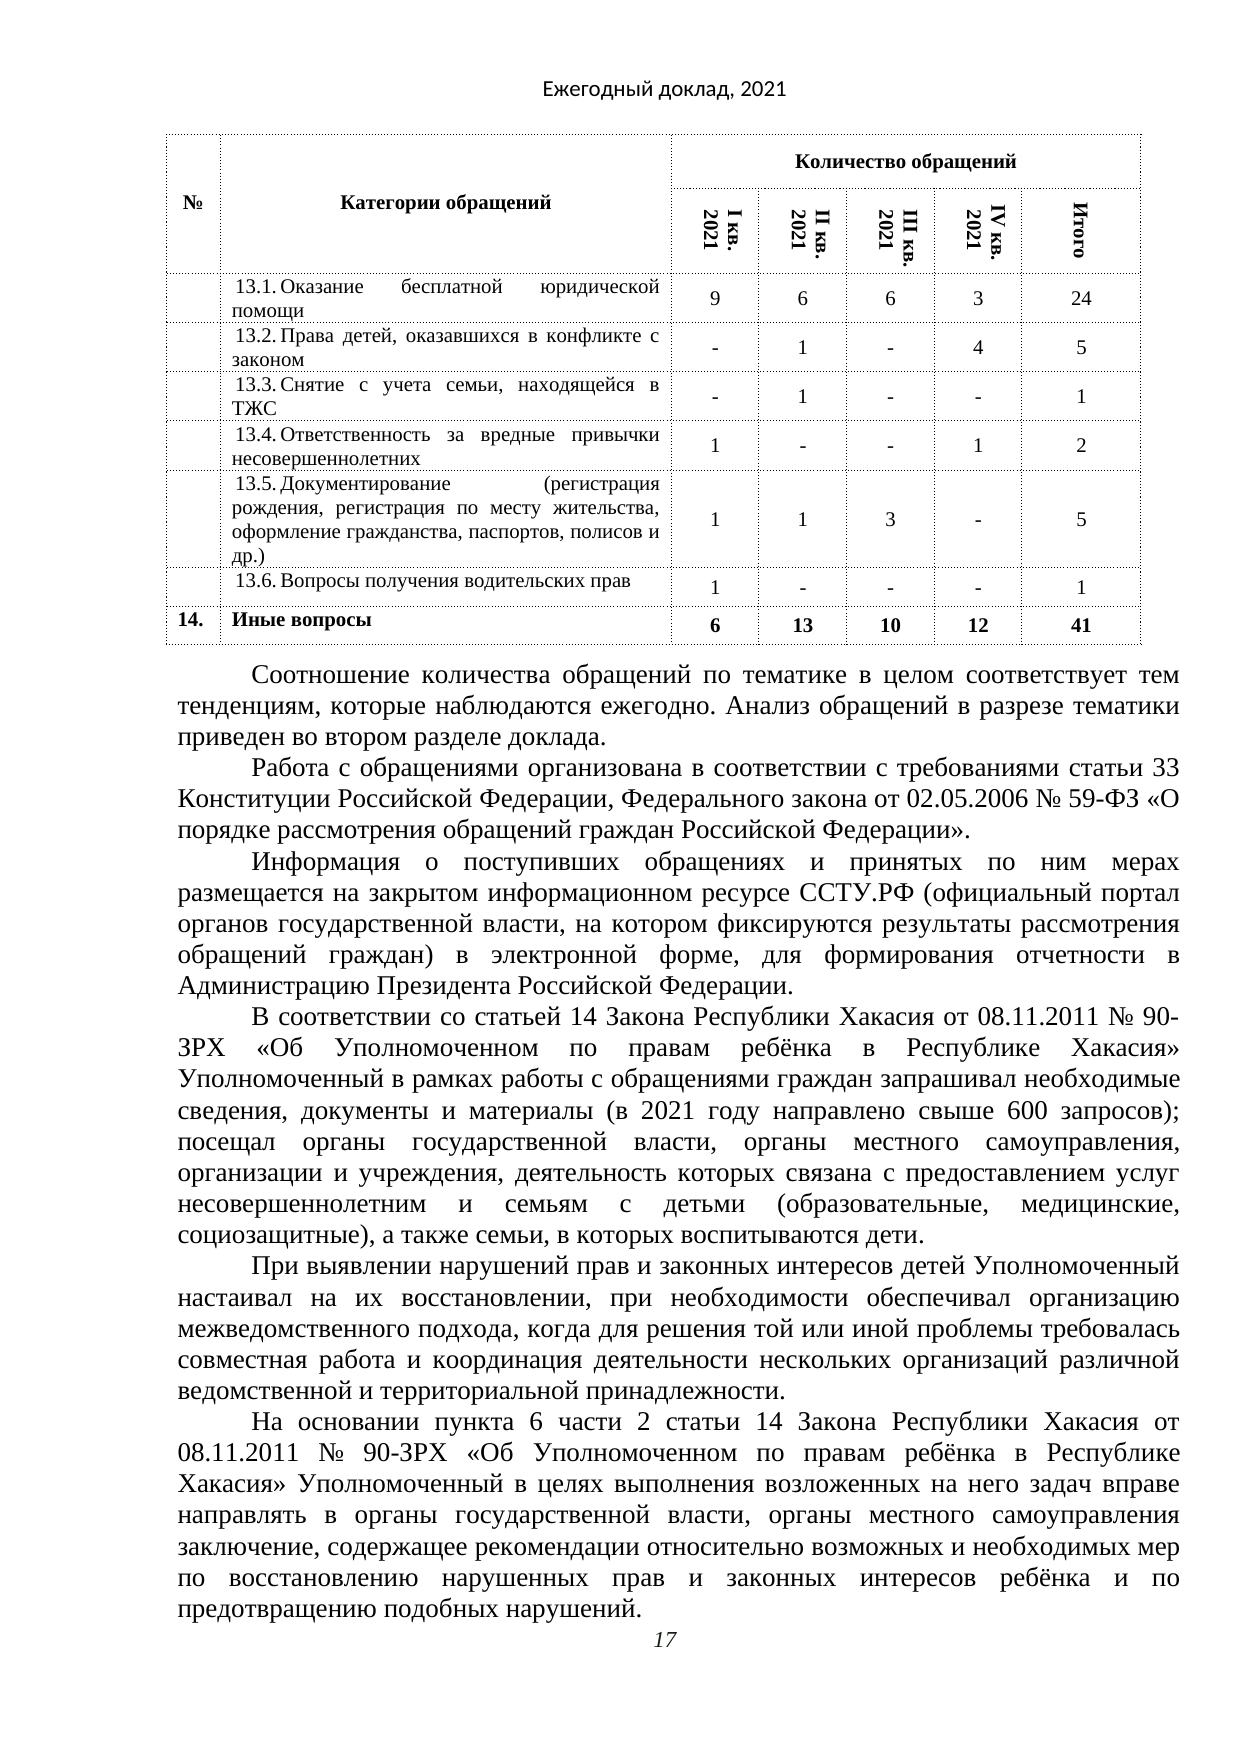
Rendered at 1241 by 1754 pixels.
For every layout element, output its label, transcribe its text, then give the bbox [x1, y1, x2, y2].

table_cell III кв. 2021 [847, 188, 934, 273]
table_cell 5 [1022, 322, 1140, 371]
table_cell [166, 371, 220, 420]
table_cell Права детей, оказавшихся в конфликте с законом [220, 322, 671, 371]
table_cell [166, 273, 220, 322]
table_cell II кв. 2021 [759, 188, 847, 273]
text Соотношение количества обращений по тематике в целом соответствует тем тенденциям, которые наблюдаются ежегодно. Анализ обращений в разрезе тематики приведен во втором разделе доклада. [177, 658, 1181, 751]
table_cell - [847, 322, 934, 371]
text При выявлении нарушений прав и законных интересов детей Уполномоченный настаивал на их восстановлении, при необходимости обеспечивал организацию межведомственного подхода, когда для решения той или иной проблемы требовалась совместная работа и координация деятельности нескольких организаций различной ведомственной и территориальной принадлежности. [177, 1249, 1181, 1405]
table_cell I кв. 2021 [671, 188, 759, 273]
table_cell 6 [847, 273, 934, 322]
table_cell - [934, 371, 1022, 420]
table_cell Оказание бесплатной юридической помощи [220, 273, 671, 322]
text В соответствии со статьей 14 Закона Республики Хакасия от 08.11.2011 № 90-ЗРХ «Об Уполномоченном по правам ребёнка в Республике Хакасия» Уполномоченный в рамках работы с обращениями граждан запрашивал необходимые сведения, документы и материалы (в 2021 году направлено свыше 600 запросов); посещал органы государственной власти, органы местного самоуправления, организации и учреждения, деятельность которых связана с предоставлением услуг несовершеннолетним и семьям с детьми (образовательные, медицинские, социозащитные), а также семьи, в которых воспитываются дети. [177, 1000, 1181, 1249]
table_cell 3 [934, 273, 1022, 322]
table_cell - [847, 371, 934, 420]
table_cell 1 [759, 322, 847, 371]
table_cell [166, 322, 220, 371]
table_cell 6 [759, 273, 847, 322]
table_header Количество обращений [671, 134, 1140, 187]
table_cell 24 [1022, 273, 1140, 322]
table_cell - [671, 322, 759, 371]
text Информация о поступивших обращениях и принятых по ним мерах размещается на закрытом информационном ресурсе ССТУ.РФ (официальный портал органов государственной власти, на котором фиксируются результаты рассмотрения обращений граждан) в электронной форме, для формирования отчетности в Администрацию Президента Российской Федерации. [177, 844, 1181, 1000]
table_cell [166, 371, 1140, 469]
table_cell 1 [759, 371, 847, 420]
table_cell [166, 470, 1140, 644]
table_header № [166, 134, 220, 273]
text На основании пункта 6 части 2 статьи 14 Закона Республики Хакасия от 08.11.2011 № 90-ЗРХ «Об Уполномоченном по правам ребёнка в Республике Хакасия» Уполномоченный в целях выполнения возложенных на него задач вправе направлять в органы государственной власти, органы местного самоуправления заключение, содержащее рекомендации относительно возможных и необходимых мер по восстановлению нарушенных прав и законных интересов ребёнка и по предотвращению подобных нарушений. [177, 1405, 1181, 1623]
table_cell 9 [671, 273, 759, 322]
table_cell Итого [1022, 188, 1140, 273]
text Работа с обращениями организована в соответствии с требованиями статьи 33 Конституции Российской Федерации, Федерального закона от 02.05.2006 № 59-ФЗ «О порядке рассмотрения обращений граждан Российской Федерации». [177, 751, 1181, 844]
table_cell IV кв. 2021 [934, 188, 1022, 273]
table_cell - [671, 371, 759, 420]
table_header Категории обращений [220, 134, 671, 273]
table_cell 4 [934, 322, 1022, 371]
table_cell Снятие с учета семьи, находящейся в ТЖС [220, 371, 671, 420]
